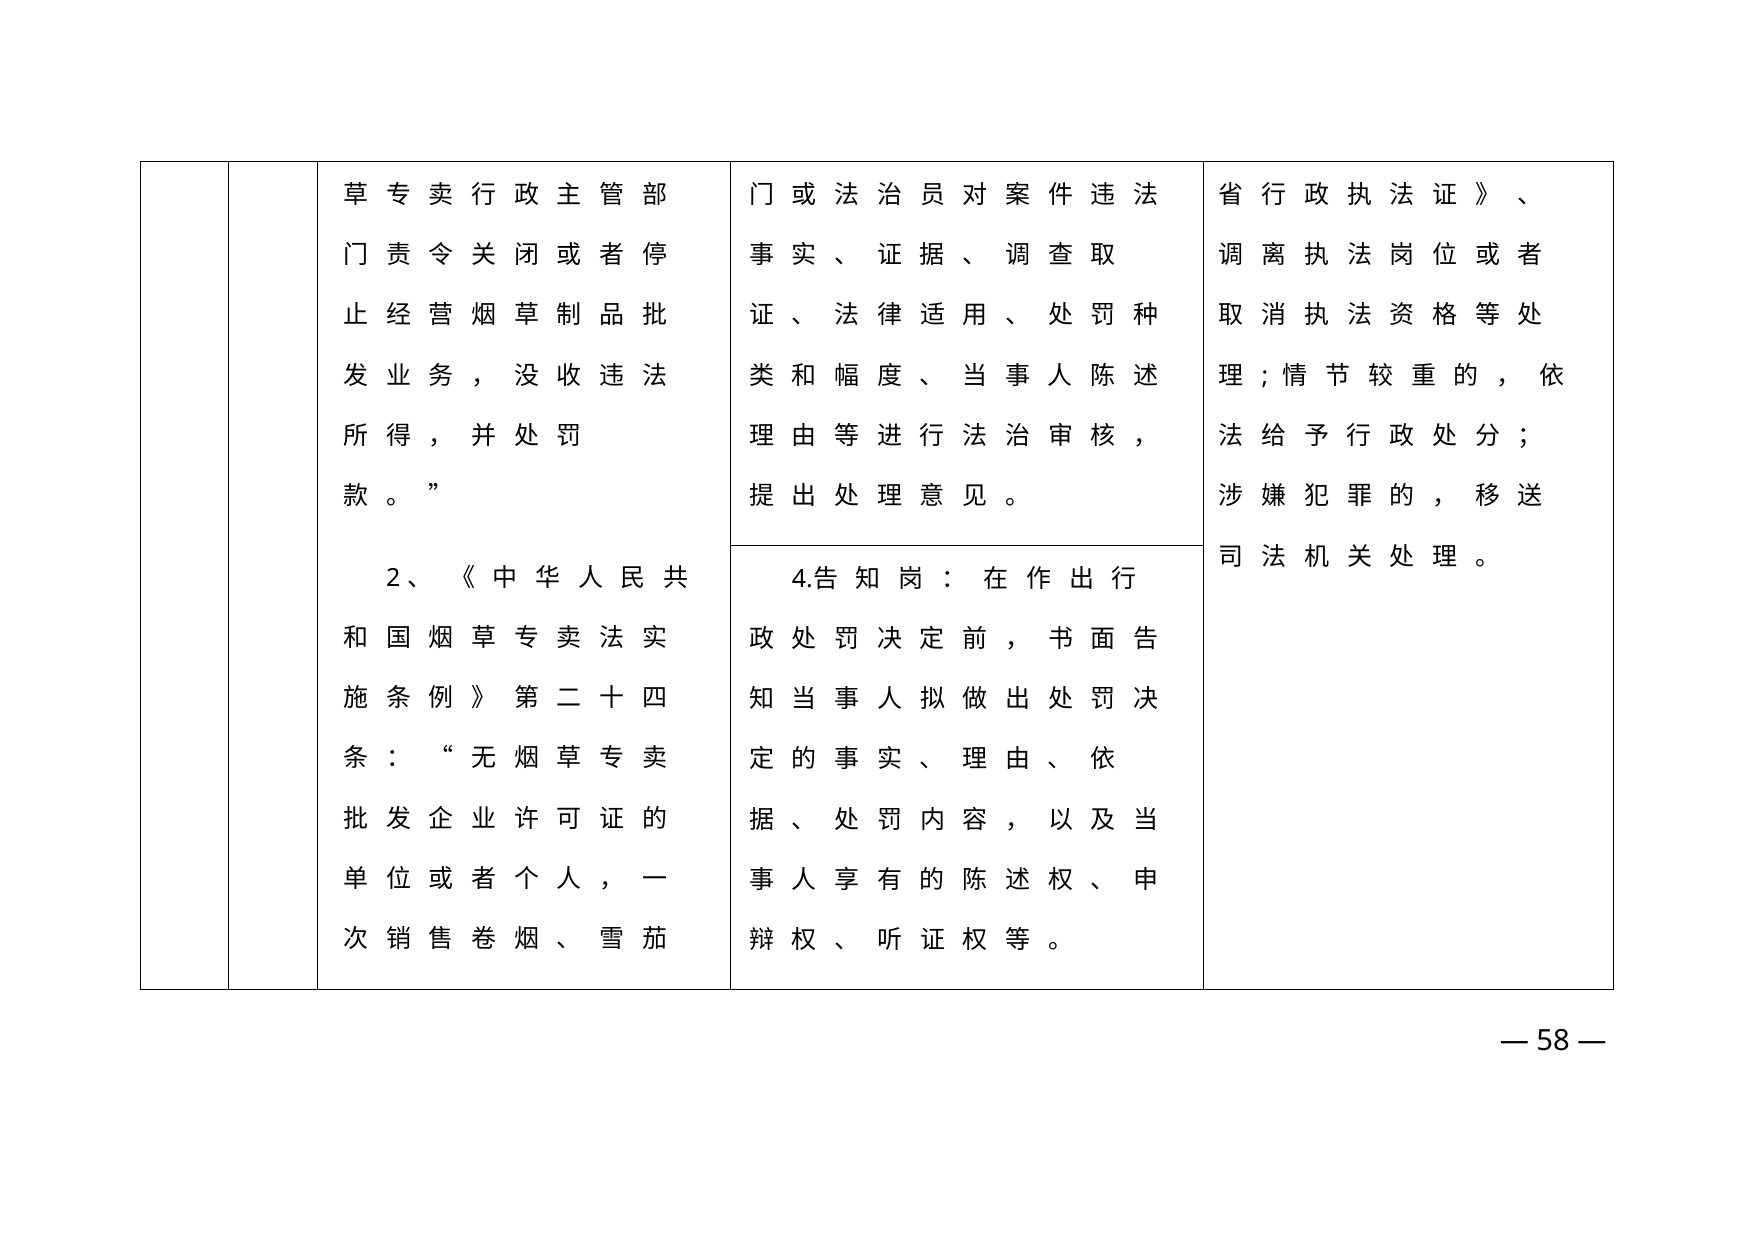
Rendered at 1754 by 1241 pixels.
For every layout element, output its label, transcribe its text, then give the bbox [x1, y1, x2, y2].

table_cell 4.告知岗：在作出行政处罚决定前，书面告知当事人拟做出处罚决定的事实、理由、依据、处罚内容，以及当事人享有的陈述权、申辩权、听证权等。 [731, 546, 1203, 989]
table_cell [731, 162, 1203, 545]
